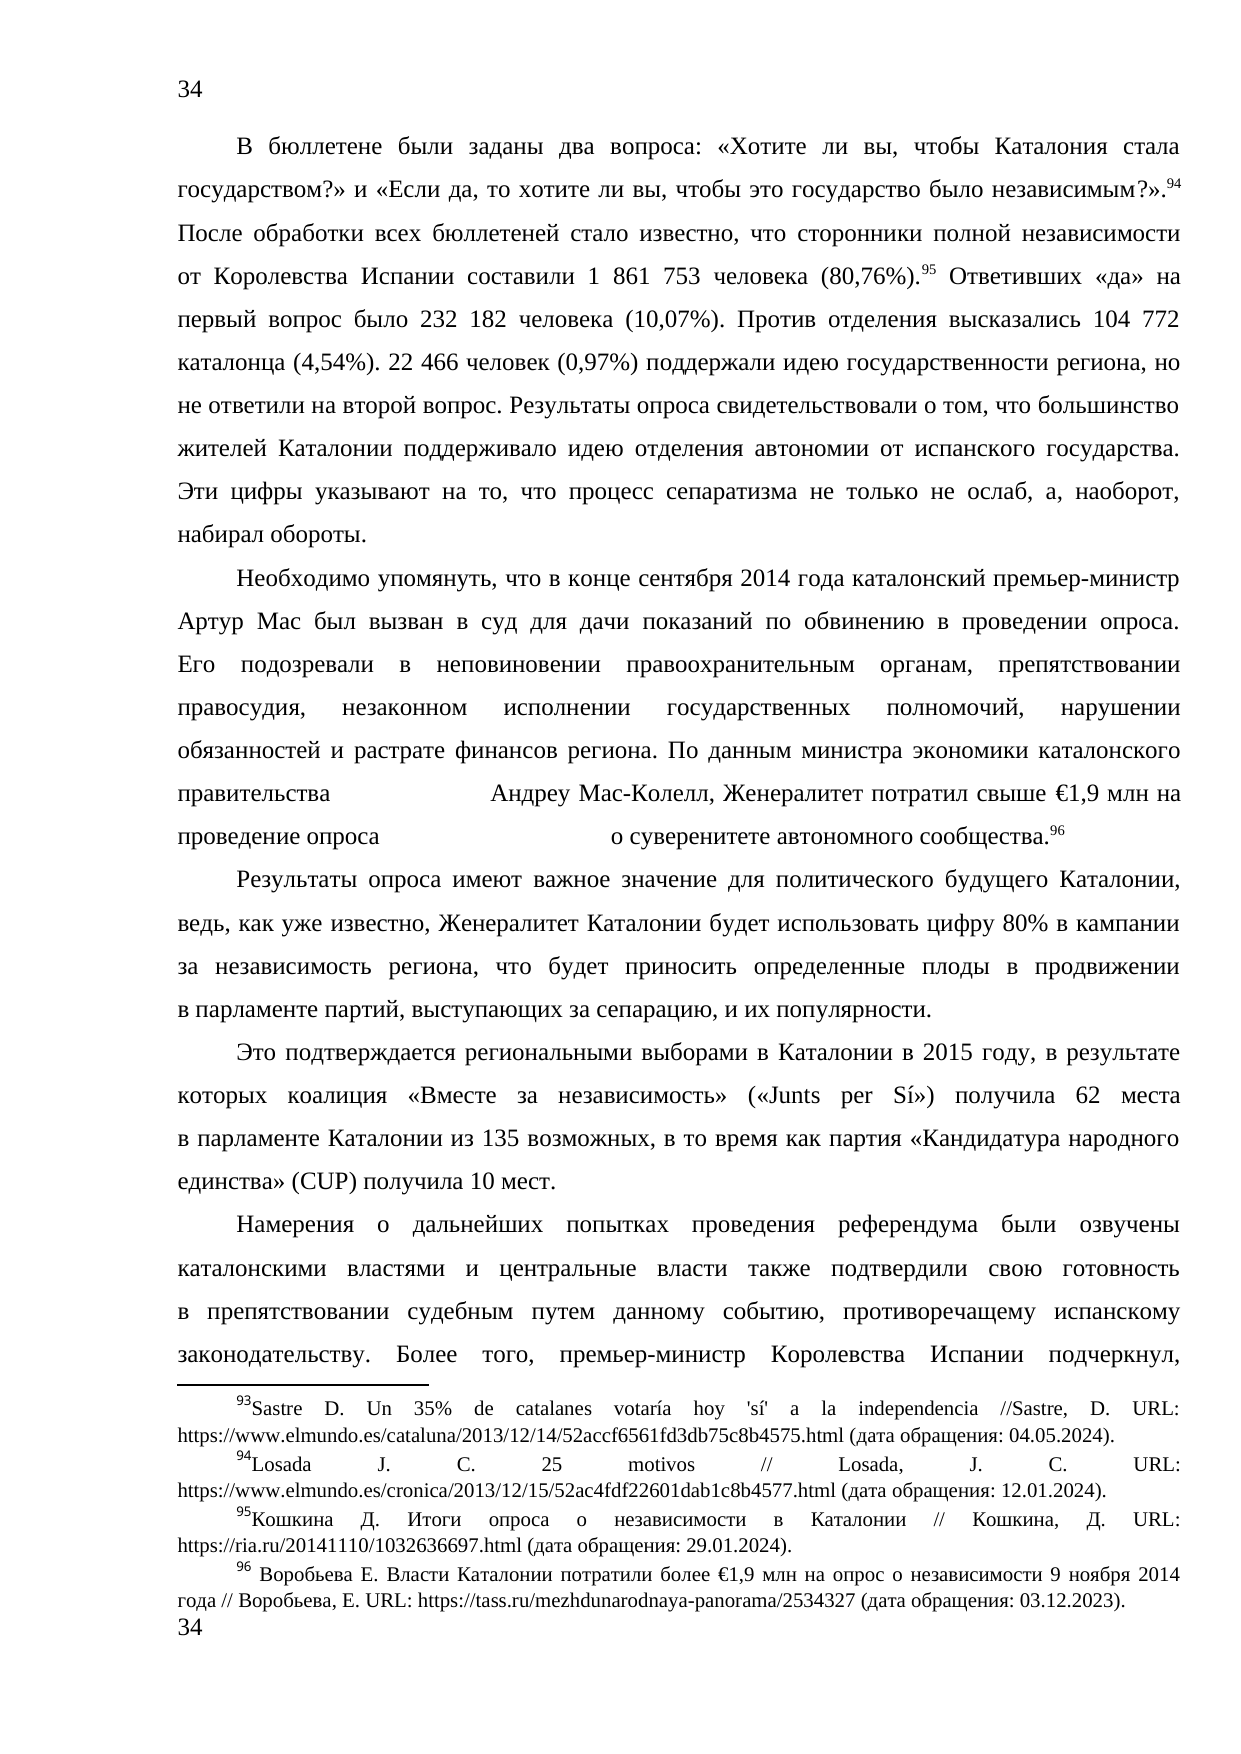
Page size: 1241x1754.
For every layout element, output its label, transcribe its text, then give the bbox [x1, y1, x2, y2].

text Необходимо упомянуть, что в конце сентября 2014 года каталонский премьер-министр Артур Мас был вызван в суд для дачи показаний по обвинению в проведении опроса. Его подозревали в неповиновении правоохранительным органам, препятствовании правосудия, незаконном исполнении государственных полномочий, нарушении обязанностей и растрате финансов региона. По данным министра экономики каталонского правительства Андреу Мас-Колелл, Женералитет потратил свыше €1,9 млн на проведение опроса о суверенитете автономного сообщества. [177, 563, 1181, 850]
text Результаты опроса имеют важное значение для политического будущего Каталонии, ведь, как уже известно, Женералитет Каталонии будет использовать цифру 80% в кампании за независимость региона, что будет приносить определенные плоды в продвижении в парламенте партий, выступающих за сепарацию, и их популярности. [177, 864, 1181, 1023]
text В бюллетене были заданы два вопроса: «Хотите ли вы, чтобы Каталония стала государством?» и «Если да, то хотите ли вы, чтобы это государство было независимым?». После обработки всех бюллетеней стало известно, что сторонники полной независимости от Королевства Испании составили 1 861 753 человека (80,76%). Ответивших «да» на первый вопрос было 232 182 человека (10,07%). Против отделения высказались 104 772 каталонца (4,54%). 22 466 человек (0,97%) поддержали идею государственности региона, но не ответили на второй вопрос. Результаты опроса свидетельствовали о том, что большинство жителей Каталонии поддерживало идею отделения автономии от испанского государства. Эти цифры указывают на то, что процесс сепаратизма не только не ослаб, а, наоборот, набирал обороты. [177, 131, 1181, 548]
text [177, 1209, 1181, 1368]
text Это подтверждается региональными выборами в Каталонии в 2015 году, в результате которых коалиция «Вместе за независимость» («Junts per Sí») получила 62 места в парламенте Каталонии из 135 возможных, в то время как партия «Кандидатура народного единства» (CUP) получила 10 мест. [177, 1037, 1181, 1195]
